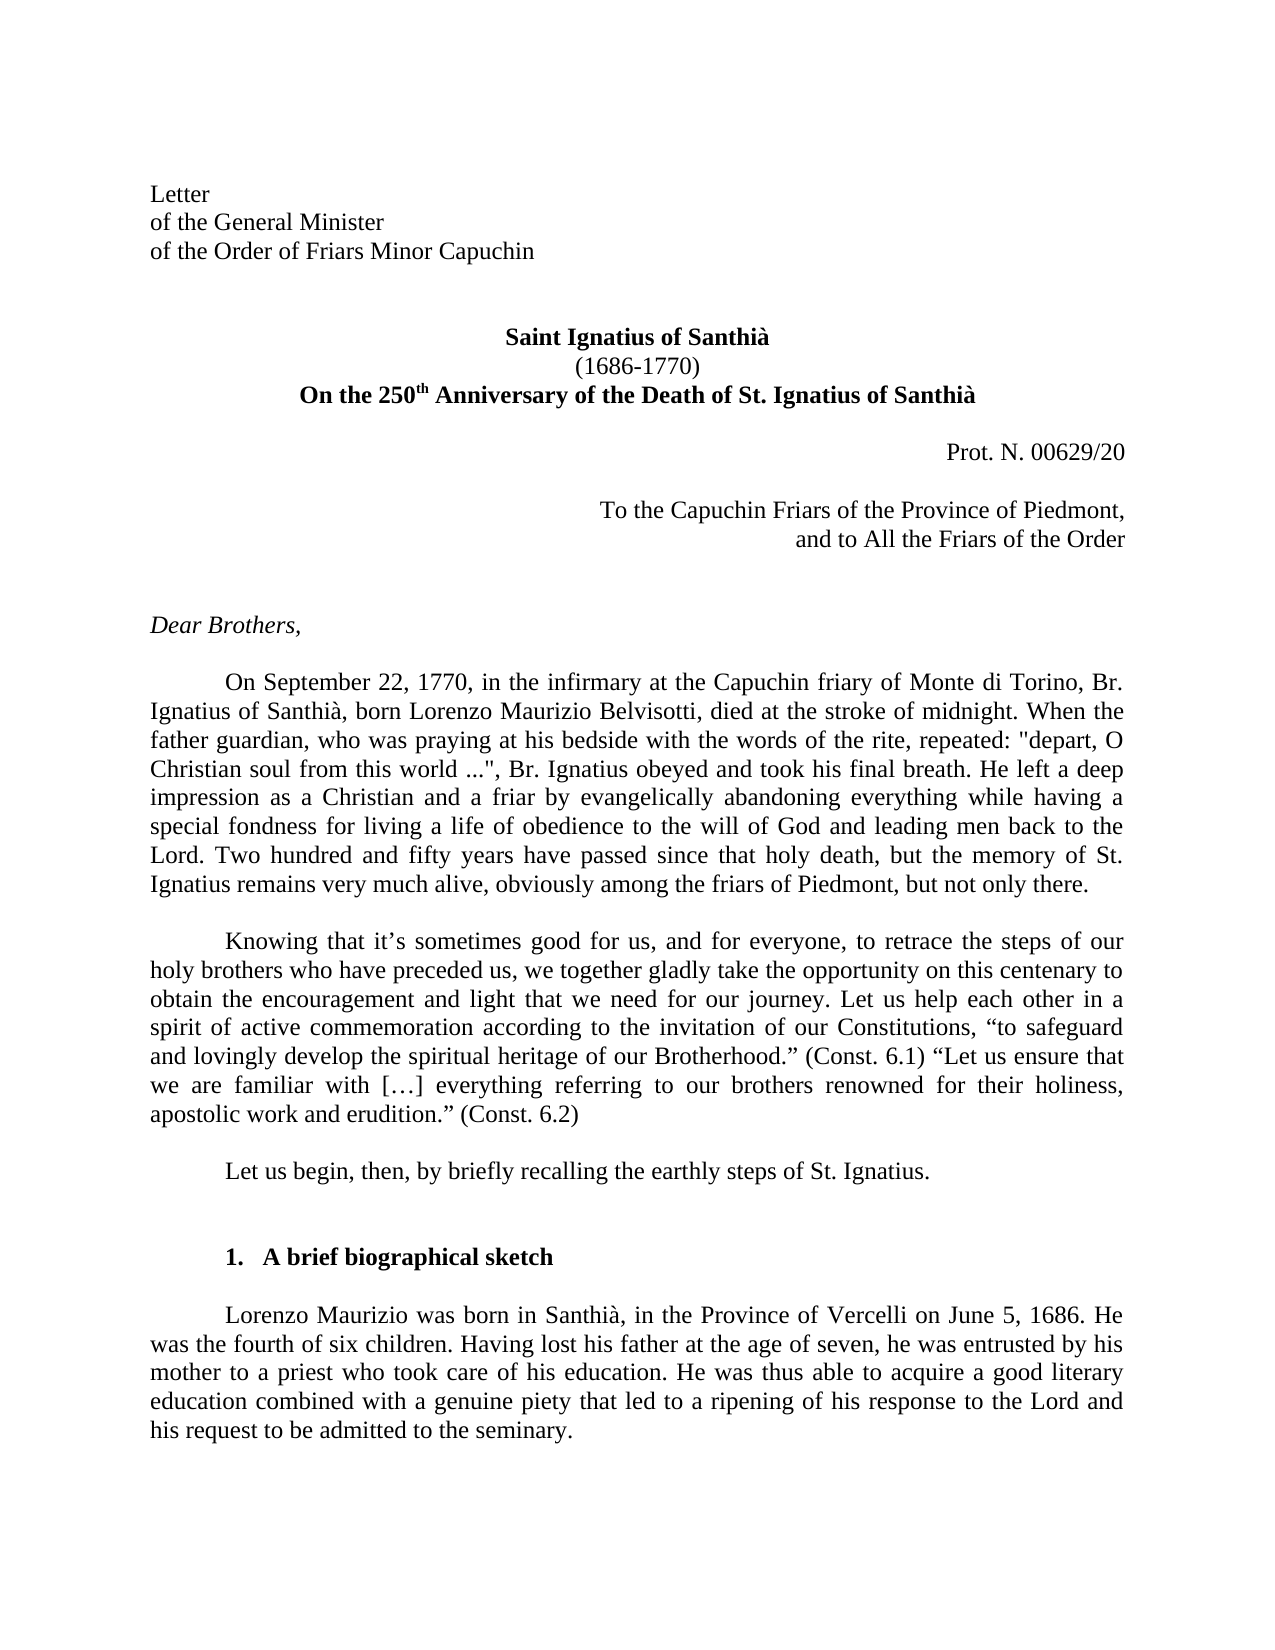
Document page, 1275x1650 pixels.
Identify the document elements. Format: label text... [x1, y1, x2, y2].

text Saint Ignatius of Santhià [150, 322, 1125, 351]
text Let us begin, then, by briefly recalling the earthly steps of St. Ignatius. [150, 1156, 1125, 1185]
text On September 22, 1770, in the infirmary at the Capuchin friary of Monte di Torino, Br. Ignatius of Santhià, born Lorenzo Maurizio Belvisotti, died at the stroke of midnight. When the father guardian, who was praying at his bedside with the words of the rite, repeated: "depart, O Christian soul from this world ...", Br. Ignatius obeyed and took his final breath. He left a deep impression as a Christian and a friar by evangelically abandoning everything while having a special fondness for living a life of obedience to the will of God and leading men back to the Lord. Two hundred and fifty years have passed since that holy death, but the memory of St. Ignatius remains very much alive, obviously among the friars of Piedmont, but not only there. [150, 667, 1125, 897]
text (1686-1770) [150, 351, 1125, 380]
text Lorenzo Maurizio was born in Santhià, in the Province of Vercelli on June 5, 1686. He was the fourth of six children. Having lost his father at the age of seven, he was entrusted by his mother to a priest who took care of his education. He was thus able to acquire a good literary education combined with a genuine piety that led to a ripening of his response to the Lord and his request to be admitted to the seminary. [150, 1300, 1125, 1444]
text and to All the Friars of the Order [150, 524, 1125, 552]
text To the Capuchin Friars of the Province of Piedmont, [150, 495, 1125, 524]
text Letter [150, 179, 1125, 207]
text Knowing that it’s sometimes good for us, and for everyone, to retrace the steps of our holy brothers who have preceded us, we together gladly take the opportunity on this centenary to obtain the encouragement and light that we need for our journey. Let us help each other in a spirit of active commemoration according to the invitation of our Constitutions, “to safeguard and lovingly develop the spiritual heritage of our Brotherhood.” (Const. 6.1) “Let us ensure that we are familiar with […] everything referring to our brothers renowned for their holiness, apostolic work and erudition.” (Const. 6.2) [150, 926, 1125, 1127]
text of the Order of Friars Minor Capuchin [150, 236, 1125, 265]
text of the General Minister [150, 207, 1125, 236]
text On the 250th Anniversary of the Death of St. Ignatius of Santhià [150, 380, 1125, 409]
list A brief biographical sketch [225, 1242, 1125, 1271]
text Dear Brothers, [150, 610, 1125, 639]
text Prot. N. 00629/20 [150, 437, 1125, 466]
